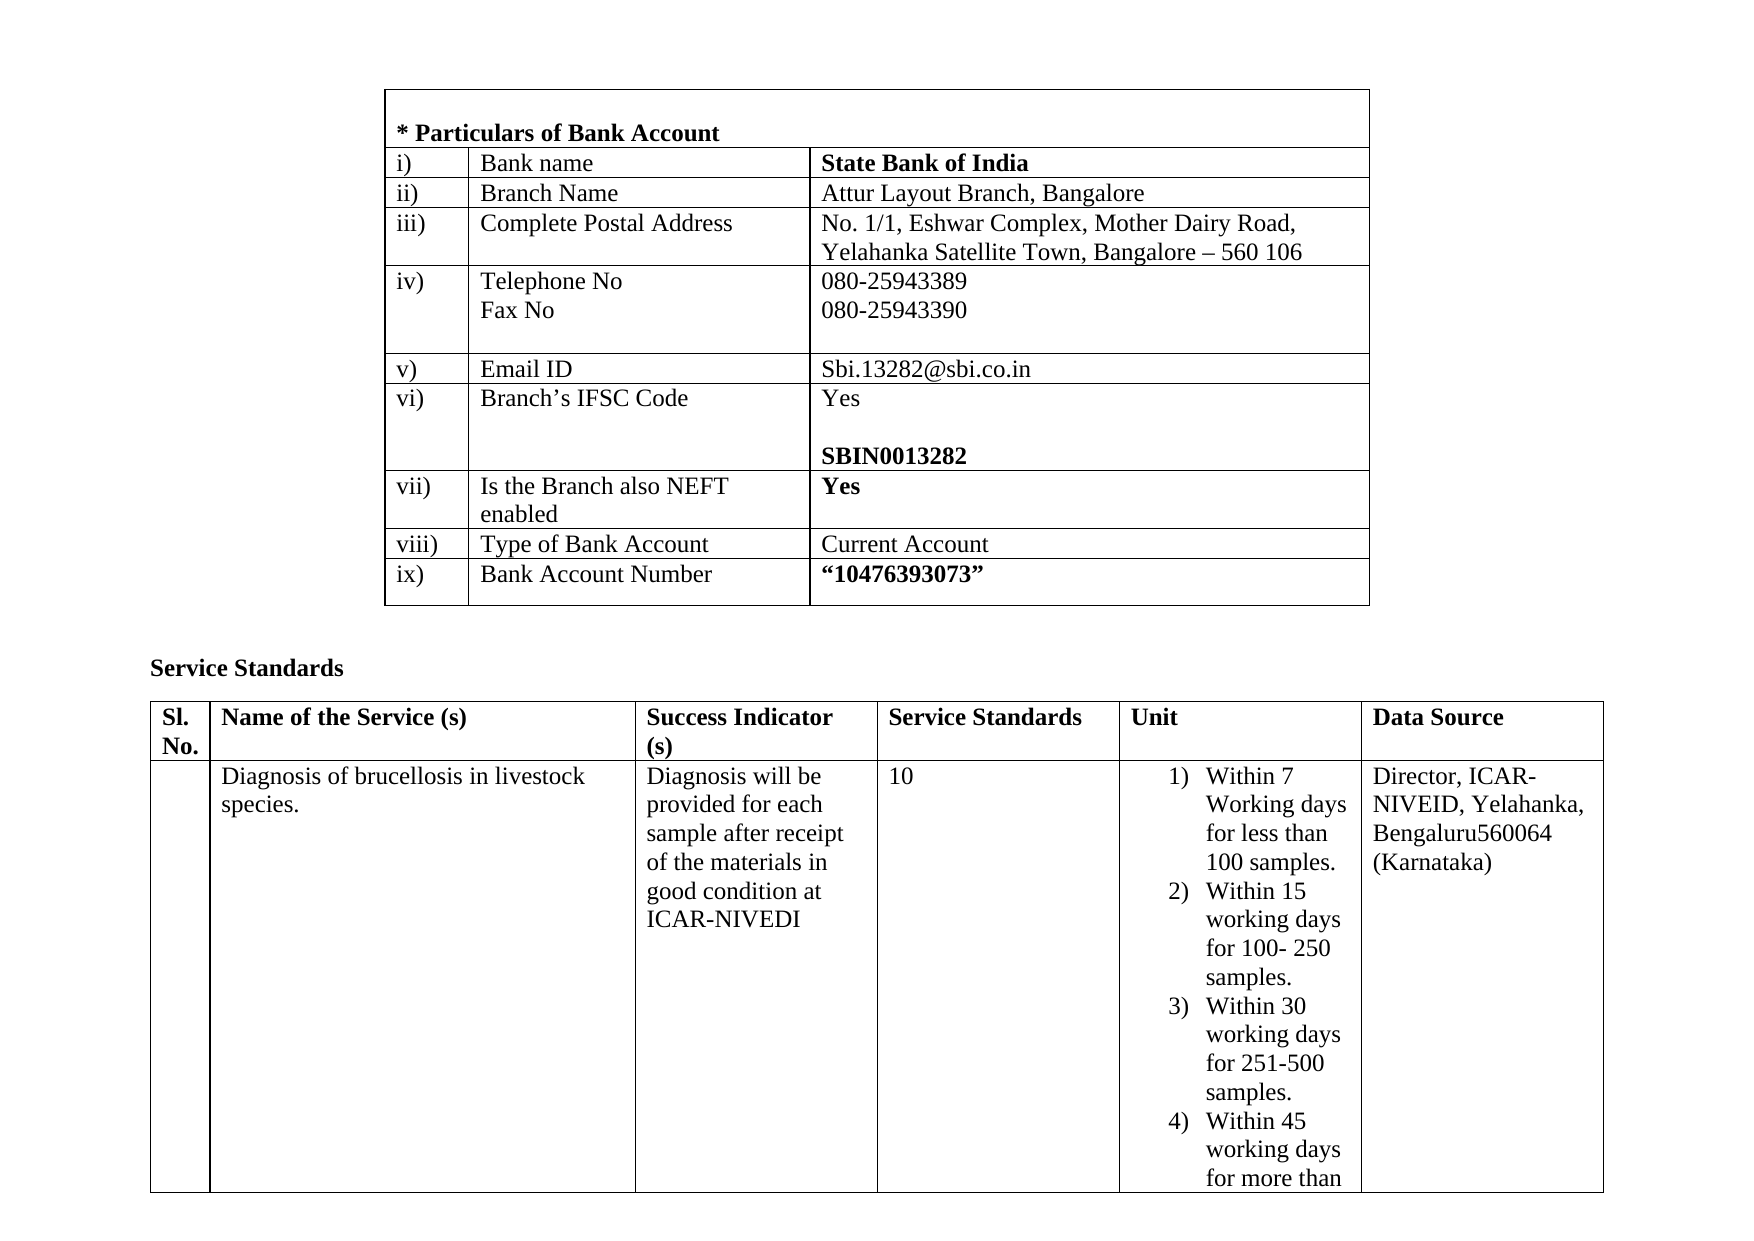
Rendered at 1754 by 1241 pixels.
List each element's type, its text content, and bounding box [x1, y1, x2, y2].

table_cell Current Account [811, 529, 1369, 558]
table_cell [1120, 761, 1361, 1192]
table_cell Branch Name [469, 178, 809, 207]
table_cell No. 1/1, Eshwar Complex, Mother Dairy Road, Yelahanka Satellite Town, Bangalore – 560 106 [811, 208, 1369, 265]
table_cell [1362, 761, 1603, 1192]
table_cell Type of Bank Account [469, 529, 809, 558]
table_cell Complete Postal Address [469, 208, 809, 265]
table_cell v) [386, 354, 468, 382]
table_header Data Source [1362, 702, 1603, 760]
table_header * Particulars of Bank Account [386, 90, 1369, 147]
table_cell 10 [878, 761, 1119, 1192]
table_cell vi) [386, 384, 468, 470]
table_cell Bank name [469, 148, 809, 177]
table_cell Attur Layout Branch, Bangalore [811, 178, 1369, 207]
table_cell Is the Branch also NEFT enabled [469, 471, 809, 528]
table_cell 080-25943389 080-25943390 [811, 266, 1369, 353]
table_cell [151, 761, 209, 1192]
table_cell Sbi.13282@sbi.co.in [811, 354, 1369, 382]
table_cell iii) [386, 208, 468, 265]
table_cell vii) [386, 471, 468, 528]
table_cell Email ID [469, 354, 809, 382]
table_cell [636, 761, 877, 1192]
table_cell ix) [386, 559, 468, 605]
table_header Name of the Service (s) [211, 702, 635, 760]
table_header Unit [1120, 702, 1361, 760]
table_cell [211, 761, 635, 1192]
table_cell Telephone No Fax No [469, 266, 809, 353]
table_cell ii) [386, 178, 468, 207]
table_header Sl. No. [151, 702, 209, 760]
table_cell Bank Account Number [469, 559, 809, 605]
table_cell viii) [386, 529, 468, 558]
text Service Standards [150, 653, 1604, 682]
table_cell i) [386, 148, 468, 177]
table_header Service Standards [878, 702, 1119, 760]
table_cell iv) [386, 266, 468, 353]
table_cell “10476393073” [811, 559, 1369, 605]
table_cell Branch’s IFSC Code [469, 384, 809, 470]
table_cell Yes [811, 471, 1369, 528]
table_cell Yes SBIN0013282 [811, 384, 1369, 470]
table_cell State Bank of India [811, 148, 1369, 177]
table_header Success Indicator (s) [636, 702, 877, 760]
